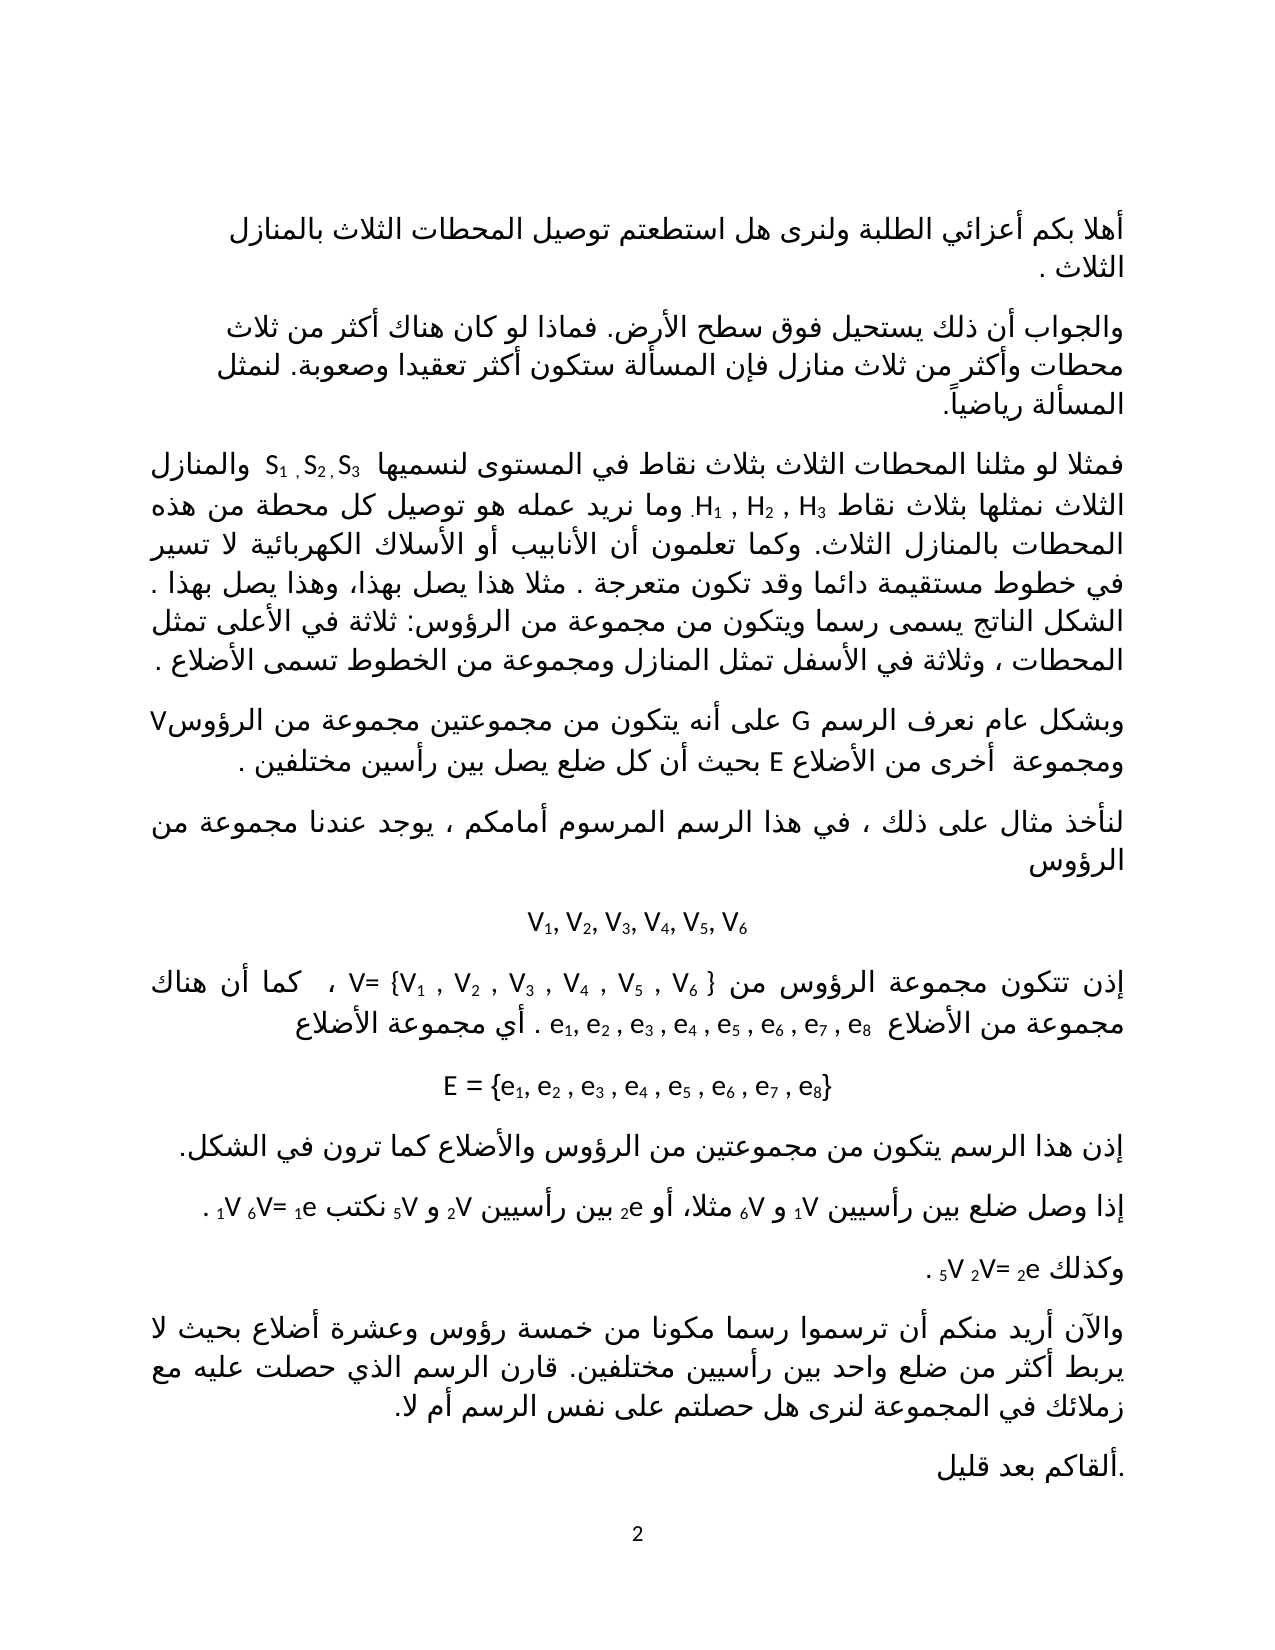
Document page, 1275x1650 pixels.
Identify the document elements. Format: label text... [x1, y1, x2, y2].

text فمثلا لو مثلنا المحطات الثلاث بثلاث نقاط في المستوى لنسميها S1 , S2 , S3 والمنازل الثلاث نمثلها بثلاث نقاط H1 , H2 , H3. وما نريد عمله هو توصيل كل محطة من هذه المحطات بالمنازل الثلاث. وكما تعلمون أن الأنابيب أو الأسلاك الكهربائية لا تسير في خطوط مستقيمة دائما وقد تكون متعرجة . مثلا هذا يصل بهذا، وهذا يصل بهذا . الشكل الناتج يسمى رسما ويتكون من مجموعة من الرؤوس: ثلاثة في الأعلى تمثل المحطات ، وثلاثة في الأسفل تمثل المنازل ومجموعة من الخطوط تسمى الأضلاع . [150, 446, 1125, 677]
text {e1, e2 , e3 , e4 , e5 , e6 , e7 , e8} = E [150, 1067, 1125, 1102]
text والآن أريد منكم أن ترسموا رسما مكونا من خمسة رؤوس وعشرة أضلاع بحيث لا يربط أكثر من ضلع واحد بين رأسيين مختلفين. قارن الرسم الذي حصلت عليه مع زملائك في المجموعة لنرى هل حصلتم على نفس الرسم أم لا. [150, 1312, 1125, 1422]
text وبشكل عام نعرف الرسم G على أنه يتكون من مجموعتين مجموعة من الرؤوسV ومجموعة أخرى من الأضلاع E بحيث أن كل ضلع يصل بين رأسين مختلفين . [150, 702, 1125, 779]
text ألقاكم بعد قليل. [150, 1448, 1125, 1484]
text إذن تتكون مجموعة الرؤوس من V= {V1 , V2 , V3 , V4 , V5 , V6 } ، كما أن هناك مجموعة من الأضلاع e1, e2 , e3 , e4 , e5 , e6 , e7 , e8 . أي مجموعة الأضلاع [150, 964, 1125, 1041]
text وكذلك 5V 2V= 2e . [150, 1250, 1125, 1285]
text إذن هذا الرسم يتكون من مجموعتين من الرؤوس والأضلاع كما ترون في الشكل. [150, 1129, 1125, 1162]
text V1, V2, V3, V4, V5, V6 [150, 903, 1125, 938]
text لنأخذ مثال على ذلك ، في هذا الرسم المرسوم أمامكم ، يوجد عندنا مجموعة من الرؤوس [150, 805, 1125, 877]
text أهلا بكم أعزائي الطلبة ولنرى هل استطعتم توصيل المحطات الثلاث بالمنازل الثلاث . [150, 212, 1125, 284]
text إذا وصل ضلع بين رأسيين 1V و 6V مثلا، أو 2e بين رأسيين 2V و 5V نكتب 1V 6V= 1e . [150, 1188, 1125, 1224]
text والجواب أن ذلك يستحيل فوق سطح الأرض. فماذا لو كان هناك أكثر من ثلاث محطات وأكثر من ثلاث منازل فإن المسألة ستكون أكثر تعقيدا وصعوبة. لنمثل المسألة رياضياً. [150, 310, 1125, 420]
